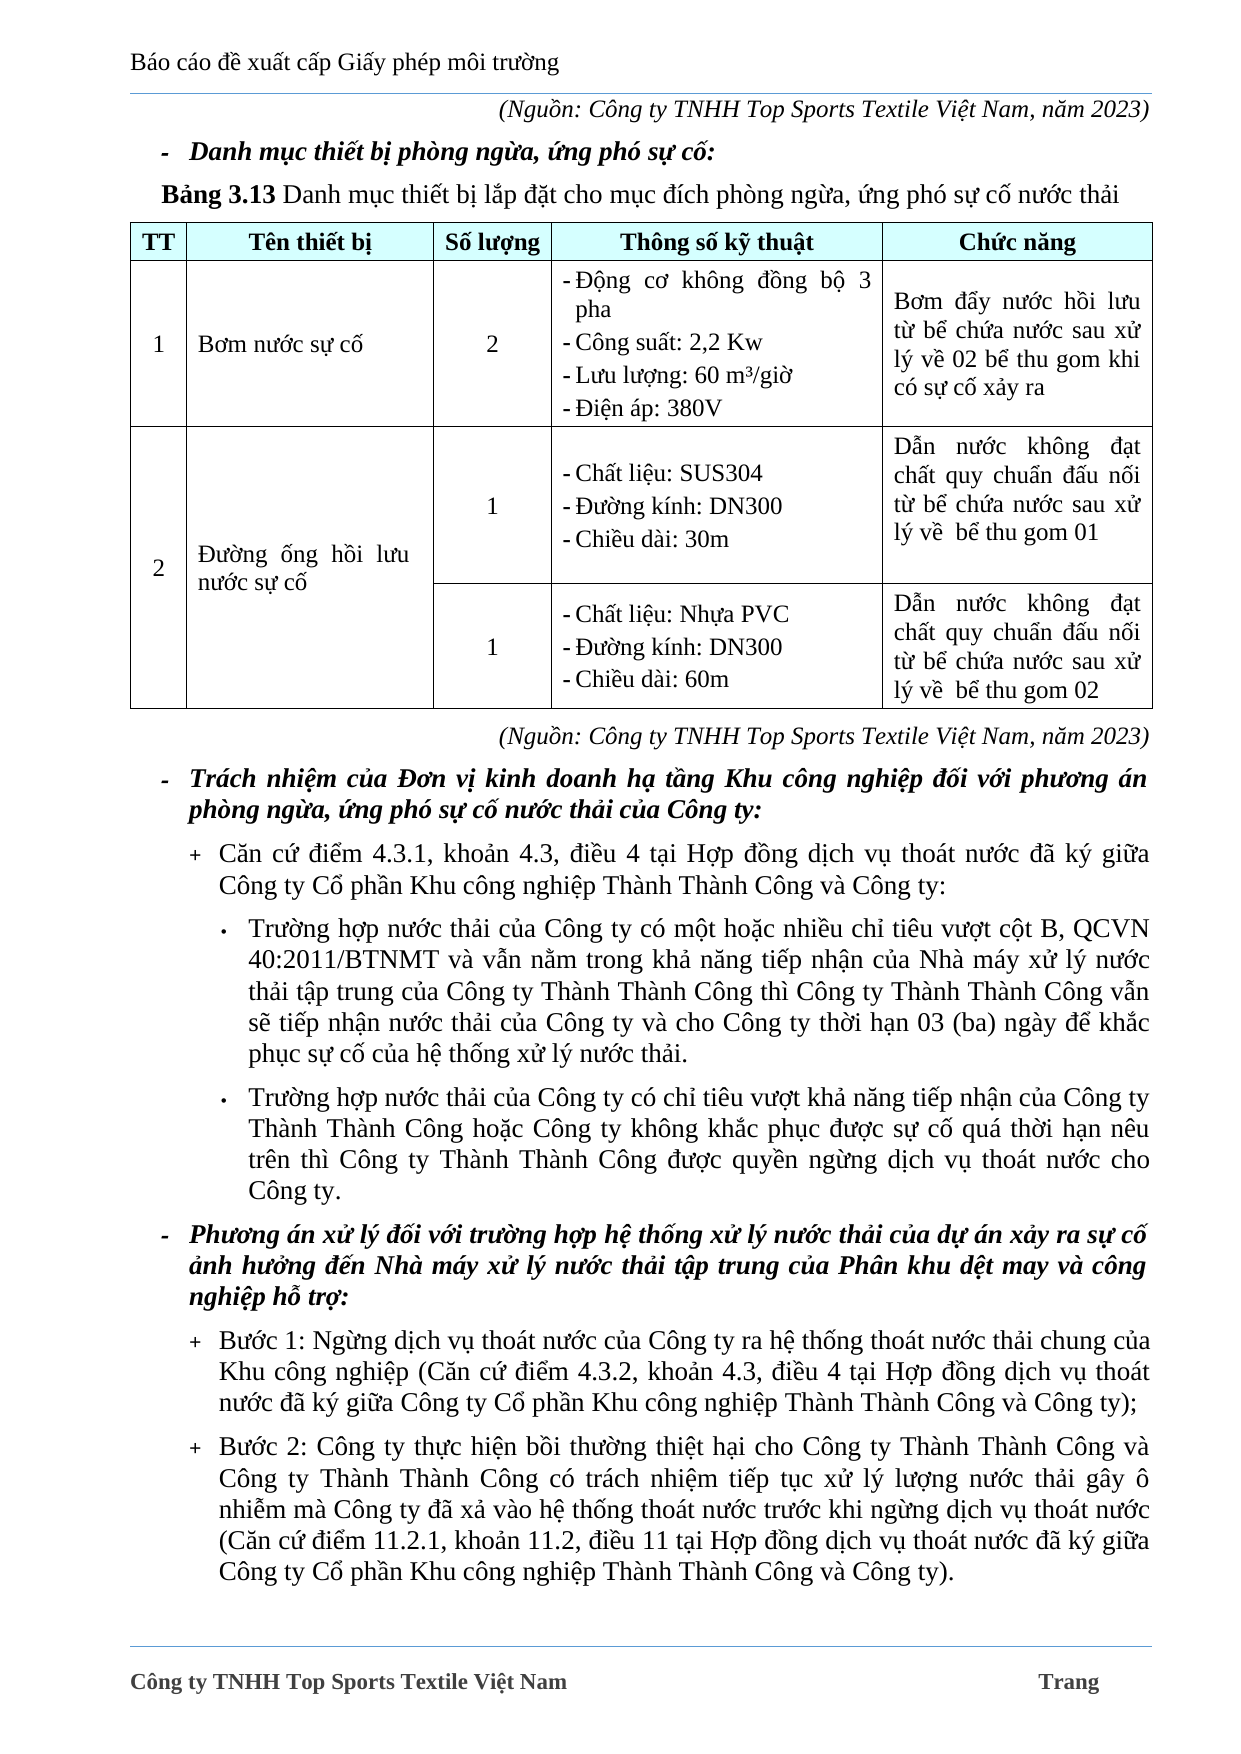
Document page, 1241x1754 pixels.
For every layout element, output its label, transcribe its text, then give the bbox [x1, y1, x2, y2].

text (Nguồn: Công ty TNHH Top Sports Textile Việt Nam, năm 2023) [130, 94, 1152, 122]
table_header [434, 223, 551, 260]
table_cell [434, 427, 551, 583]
list Trách nhiệm của Đơn vị kinh doanh hạ tầng Khu công nghiệp đối với phương án phòng ngừa, ứng phó sự cố nước thải của Công ty: [159, 762, 1152, 825]
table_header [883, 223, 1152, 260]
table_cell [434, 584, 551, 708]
list Bước 2: Công ty thực hiện bồi thường thiệt hại cho Công ty Thành Thành Công và Công ty Thành Thành Công có trách nhiệm tiếp tục xử lý lượng nước thải gây ô nhiễm mà Công ty đã xả vào hệ thống thoát nước trước khi ngừng dịch vụ thoát nước (Căn cứ điểm 11.2.1, khoản 11.2, điều 11 tại Hợp đồng dịch vụ thoát nước đã ký giữa Công ty Cổ phần Khu công nghiệp Thành Thành Công và Công ty). [189, 1430, 1152, 1586]
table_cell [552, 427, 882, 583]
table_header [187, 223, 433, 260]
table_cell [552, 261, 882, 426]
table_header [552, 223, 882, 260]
list Danh mục thiết bị phòng ngừa, ứng phó sự cố: [159, 135, 1152, 166]
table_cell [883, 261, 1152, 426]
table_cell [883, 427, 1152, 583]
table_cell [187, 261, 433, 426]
list Căn cứ điểm 4.3.1, khoản 4.3, điều 4 tại Hợp đồng dịch vụ thoát nước đã ký giữa Công ty Cổ phần Khu công nghiệp Thành Thành Công và Công ty: [189, 837, 1152, 900]
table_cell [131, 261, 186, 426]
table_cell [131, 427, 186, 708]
list Trường hợp nước thải của Công ty có một hoặc nhiều chỉ tiêu vượt cột B, QCVN 40:2011/BTNMT và vẫn nằm trong khả năng tiếp nhận của Nhà máy xử lý nước thải tập trung của Công ty Thành Thành Công thì Công ty Thành Thành Công vẫn sẽ tiếp nhận nước thải của Công ty và cho Công ty thời hạn 03 (ba) ngày để khắc phục sự cố của hệ thống xử lý nước thải. [218, 912, 1152, 1068]
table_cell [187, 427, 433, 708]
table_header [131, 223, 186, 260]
list Trường hợp nước thải của Công ty có chỉ tiêu vượt khả năng tiếp nhận của Công ty Thành Thành Công hoặc Công ty không khắc phục được sự cố quá thời hạn nêu trên thì Công ty Thành Thành Công được quyền ngừng dịch vụ thoát nước cho Công ty. [218, 1081, 1152, 1205]
text (Nguồn: Công ty TNHH Top Sports Textile Việt Nam, năm 2023) [130, 721, 1152, 750]
list Bước 1: Ngừng dịch vụ thoát nước của Công ty ra hệ thống thoát nước thải chung của Khu công nghiệp (Căn cứ điểm 4.3.2, khoản 4.3, điều 4 tại Hợp đồng dịch vụ thoát nước đã ký giữa Công ty Cổ phần Khu công nghiệp Thành Thành Công và Công ty); [189, 1324, 1152, 1418]
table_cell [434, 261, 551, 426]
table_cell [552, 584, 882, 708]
list Phương án xử lý đối với trường hợp hệ thống xử lý nước thải của dự án xảy ra sự cố ảnh hưởng đến Nhà máy xử lý nước thải tập trung của Phân khu dệt may và công nghiệp hỗ trợ: [159, 1218, 1152, 1311]
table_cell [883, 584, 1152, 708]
